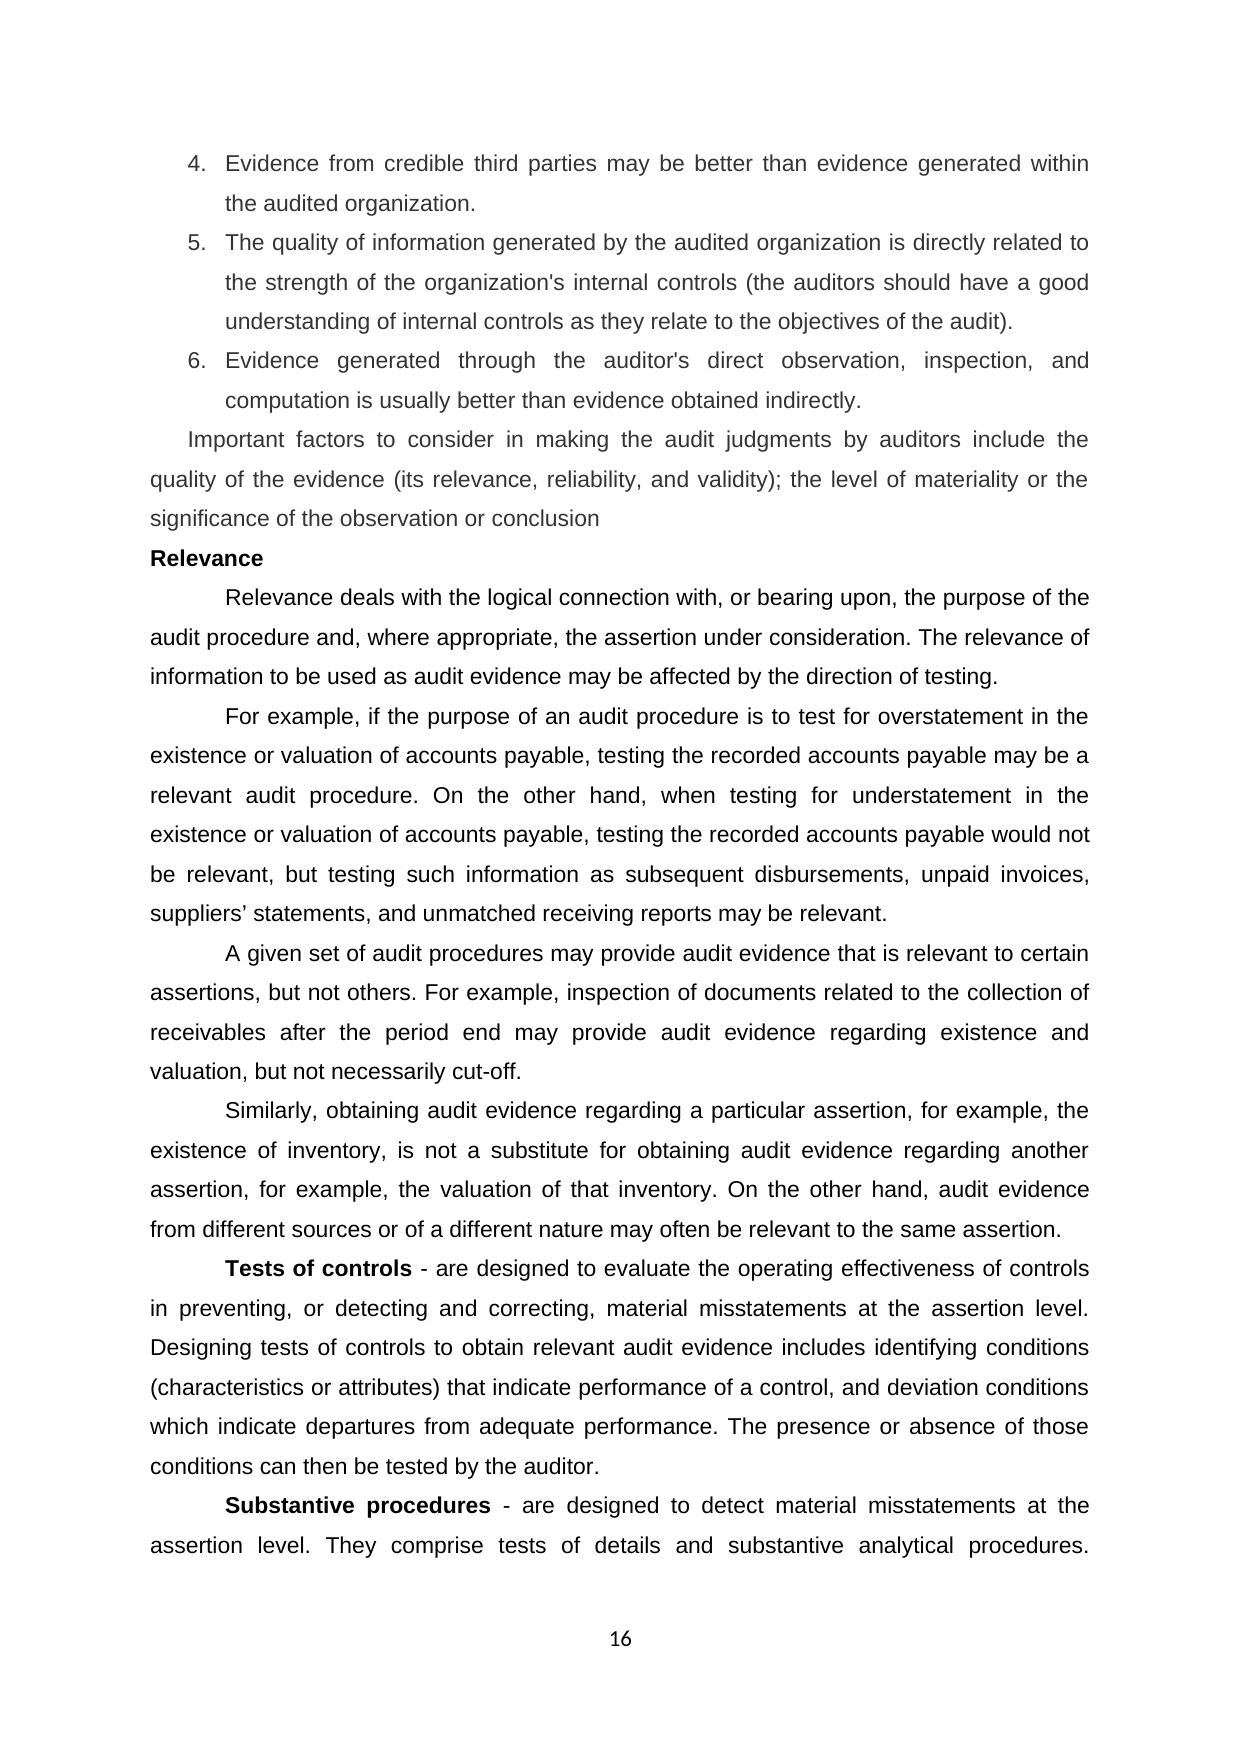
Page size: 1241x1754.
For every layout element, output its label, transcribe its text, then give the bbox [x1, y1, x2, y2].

text Relevance deals with the logical connection with, or bearing upon, the purpose of the audit procedure and, where appropriate, the assertion under consideration. The relevance of information to be used as audit evidence may be affected by the direction of testing. [150, 584, 1090, 689]
list The quality of information generated by the audited organization is directly related to the strength of the organization's internal controls (the auditors should have a good understanding of internal controls as they relate to the objectives of the audit). [187, 229, 1090, 334]
text For example, if the purpose of an audit procedure is to test for overstatement in the existence or valuation of accounts payable, testing the recorded accounts payable may be a relevant audit procedure. On the other hand, when testing for understatement in the existence or valuation of accounts payable, testing the recorded accounts payable would not be relevant, but testing such information as subsequent disbursements, unpaid invoices, suppliers’ statements, and unmatched receiving reports may be relevant. [150, 703, 1090, 926]
text Relevance [150, 545, 1090, 571]
text Similarly, obtaining audit evidence regarding a particular assertion, for example, the existence of inventory, is not a substitute for obtaining audit evidence regarding another assertion, for example, the valuation of that inventory. On the other hand, audit evidence from different sources or of a different nature may often be relevant to the same assertion. [150, 1097, 1090, 1242]
text A given set of audit procedures may provide audit evidence that is relevant to certain assertions, but not others. For example, inspection of documents related to the collection of receivables after the period end may provide audit evidence regarding existence and valuation, but not necessarily cut-off. [150, 939, 1090, 1084]
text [150, 1492, 1090, 1558]
list Evidence generated through the auditor's direct observation, inspection, and computation is usually better than evidence obtained indirectly. [187, 347, 1090, 413]
text Tests of controls - are designed to evaluate the operating effectiveness of controls in preventing, or detecting and correcting, material misstatements at the assertion level. Designing tests of controls to obtain relevant audit evidence includes identifying conditions (characteristics or attributes) that indicate performance of a control, and deviation conditions which indicate departures from adequate performance. The presence or absence of those conditions can then be tested by the auditor. [150, 1255, 1090, 1479]
text Important factors to consider in making the audit judgments by auditors include the quality of the evidence (its relevance, reliability, and validity); the level of materiality or the significance of the observation or conclusion [150, 426, 1090, 532]
list Evidence from credible third parties may be better than evidence generated within the audited organization. [187, 150, 1090, 216]
